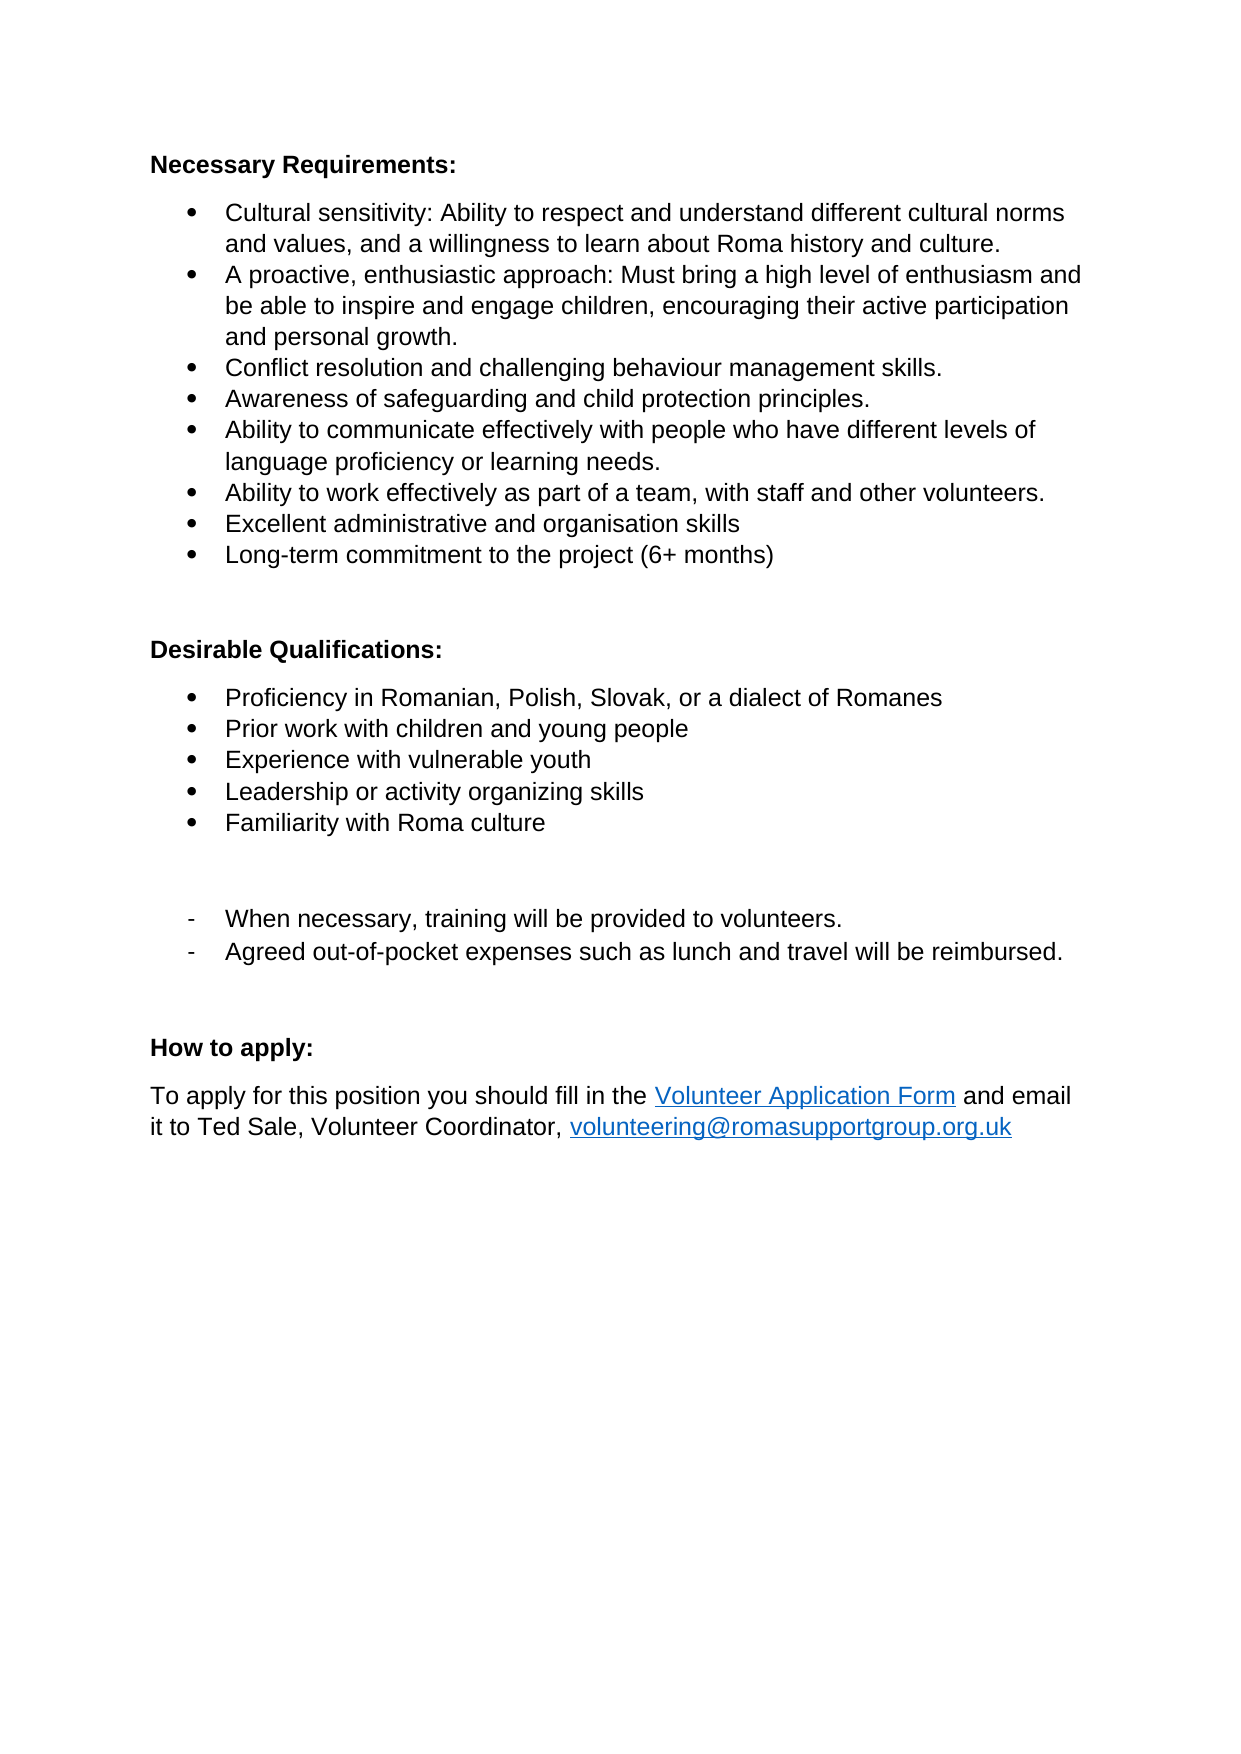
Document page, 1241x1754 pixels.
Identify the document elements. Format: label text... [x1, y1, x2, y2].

list Prior work with children and young people [187, 714, 1090, 743]
list When necessary, training will be provided to volunteers. [187, 903, 1090, 934]
text To apply for this position you should fill in the Volunteer Application Form and email it to Ted Sale, Volunteer Coordinator, volunteering@romasupportgroup.org.uk [150, 1081, 1090, 1141]
list Conflict resolution and challenging behaviour management skills. [187, 353, 1090, 382]
list Leadership or activity organizing skills [187, 777, 1090, 805]
list Agreed out-of-pocket expenses such as lunch and travel will be reimbursed. [187, 936, 1090, 967]
text How to apply: [150, 1033, 1090, 1062]
text Necessary Requirements: [150, 150, 1090, 179]
list Ability to communicate effectively with people who have different levels of language proficiency or learning needs. [187, 415, 1090, 475]
list Excellent administrative and organisation skills [187, 509, 1090, 538]
list Awareness of safeguarding and child protection principles. [187, 384, 1090, 413]
list Cultural sensitivity: Ability to respect and understand different cultural norms and values, and a willingness to learn about Roma history and culture. [187, 198, 1090, 258]
list Long-term commitment to the project (6+ months) [187, 540, 1090, 569]
list Proficiency in Romanian, Polish, Slovak, or a dialect of Romanes [187, 683, 1090, 712]
list Experience with vulnerable youth [187, 745, 1090, 774]
list Ability to work effectively as part of a team, with staff and other volunteers. [187, 478, 1090, 506]
list Familiarity with Roma culture [187, 808, 1090, 837]
list A proactive, enthusiastic approach: Must bring a high level of enthusiasm and be able to inspire and engage children, encouraging their active participation and personal growth. [187, 260, 1090, 351]
text Desirable Qualifications: [150, 635, 1090, 664]
